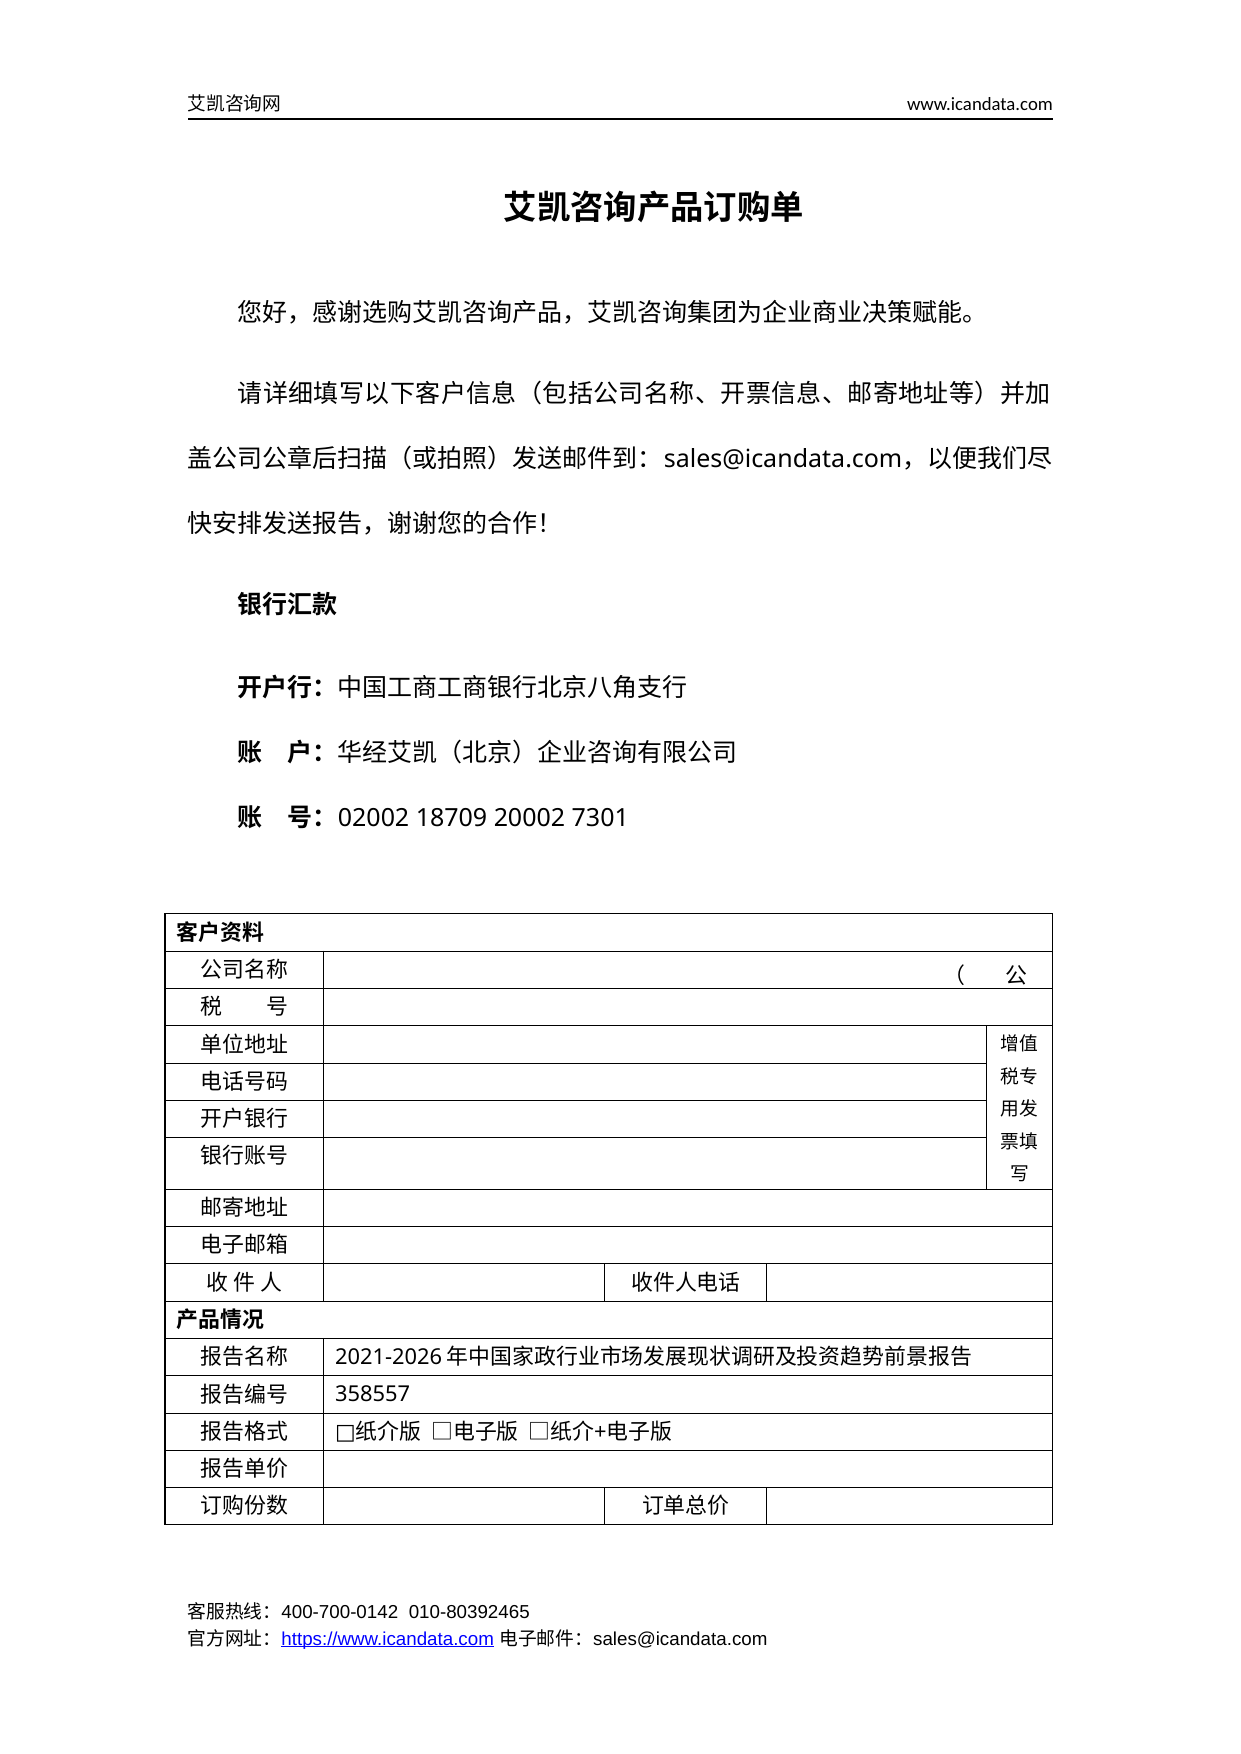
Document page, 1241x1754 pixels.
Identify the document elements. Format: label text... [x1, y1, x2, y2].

table_cell [324, 1190, 1052, 1226]
table_cell [767, 1264, 1052, 1301]
table_cell 收件人电话 [605, 1264, 766, 1301]
table_cell 开户银行 [166, 1101, 323, 1137]
table_cell 报告单价 [166, 1451, 323, 1487]
table_cell 增值税专用发票填写 [987, 1026, 1052, 1189]
table_cell 358557 [324, 1376, 1052, 1412]
table_cell [324, 1264, 604, 1301]
table_cell [767, 1488, 1052, 1524]
table_cell 产品情况 [166, 1302, 1052, 1338]
table_cell 公司名称 [166, 952, 323, 988]
table_cell 订单总价 [605, 1488, 766, 1524]
table_cell 税 号 [166, 989, 323, 1025]
text 您好，感谢选购艾凯咨询产品，艾凯咨询集团为企业商业决策赋能。 [187, 278, 1053, 343]
table_cell [324, 952, 1052, 988]
table_cell [324, 1101, 986, 1137]
text 银行汇款 [187, 570, 1053, 635]
table_cell 订购份数 [166, 1488, 323, 1524]
table_cell 报告格式 [166, 1414, 323, 1450]
table_cell [324, 1488, 604, 1524]
text 请详细填写以下客户信息（包括公司名称、开票信息、邮寄地址等）并加盖公司公章后扫描（或拍照）发送邮件到：sales@icandata.com，以便我们尽快安排发送报告，谢谢您的合作！ [187, 359, 1053, 554]
text 艾凯咨询产品订购单 [187, 172, 1053, 237]
table_cell 单位地址 [166, 1026, 323, 1062]
table_cell [324, 1026, 986, 1062]
table_cell 银行账号 [166, 1138, 323, 1189]
table_cell 报告编号 [166, 1376, 323, 1412]
table_cell [324, 989, 1052, 1025]
table_cell 电话号码 [166, 1064, 323, 1100]
table_cell 2021-2026年中国家政行业市场发展现状调研及投资趋势前景报告 [324, 1339, 1052, 1375]
table_cell [324, 1138, 986, 1189]
text 开户行：中国工商工商银行北京八角支行 [187, 653, 1053, 718]
table_cell 报告名称 [166, 1339, 323, 1375]
table_cell 收 件 人 [166, 1264, 323, 1301]
text 账 号：02002 18709 20002 7301 [187, 783, 1053, 848]
table_header 客户资料 [166, 914, 1052, 951]
table_cell □纸介版 □电子版 □纸介+电子版 [324, 1414, 1052, 1450]
table_cell 邮寄地址 [166, 1190, 323, 1226]
table_cell [324, 1227, 1052, 1263]
text 账 户：华经艾凯（北京）企业咨询有限公司 [187, 718, 1053, 783]
table_cell [324, 1451, 1052, 1487]
table_cell [324, 1064, 986, 1100]
table_cell 电子邮箱 [166, 1227, 323, 1263]
